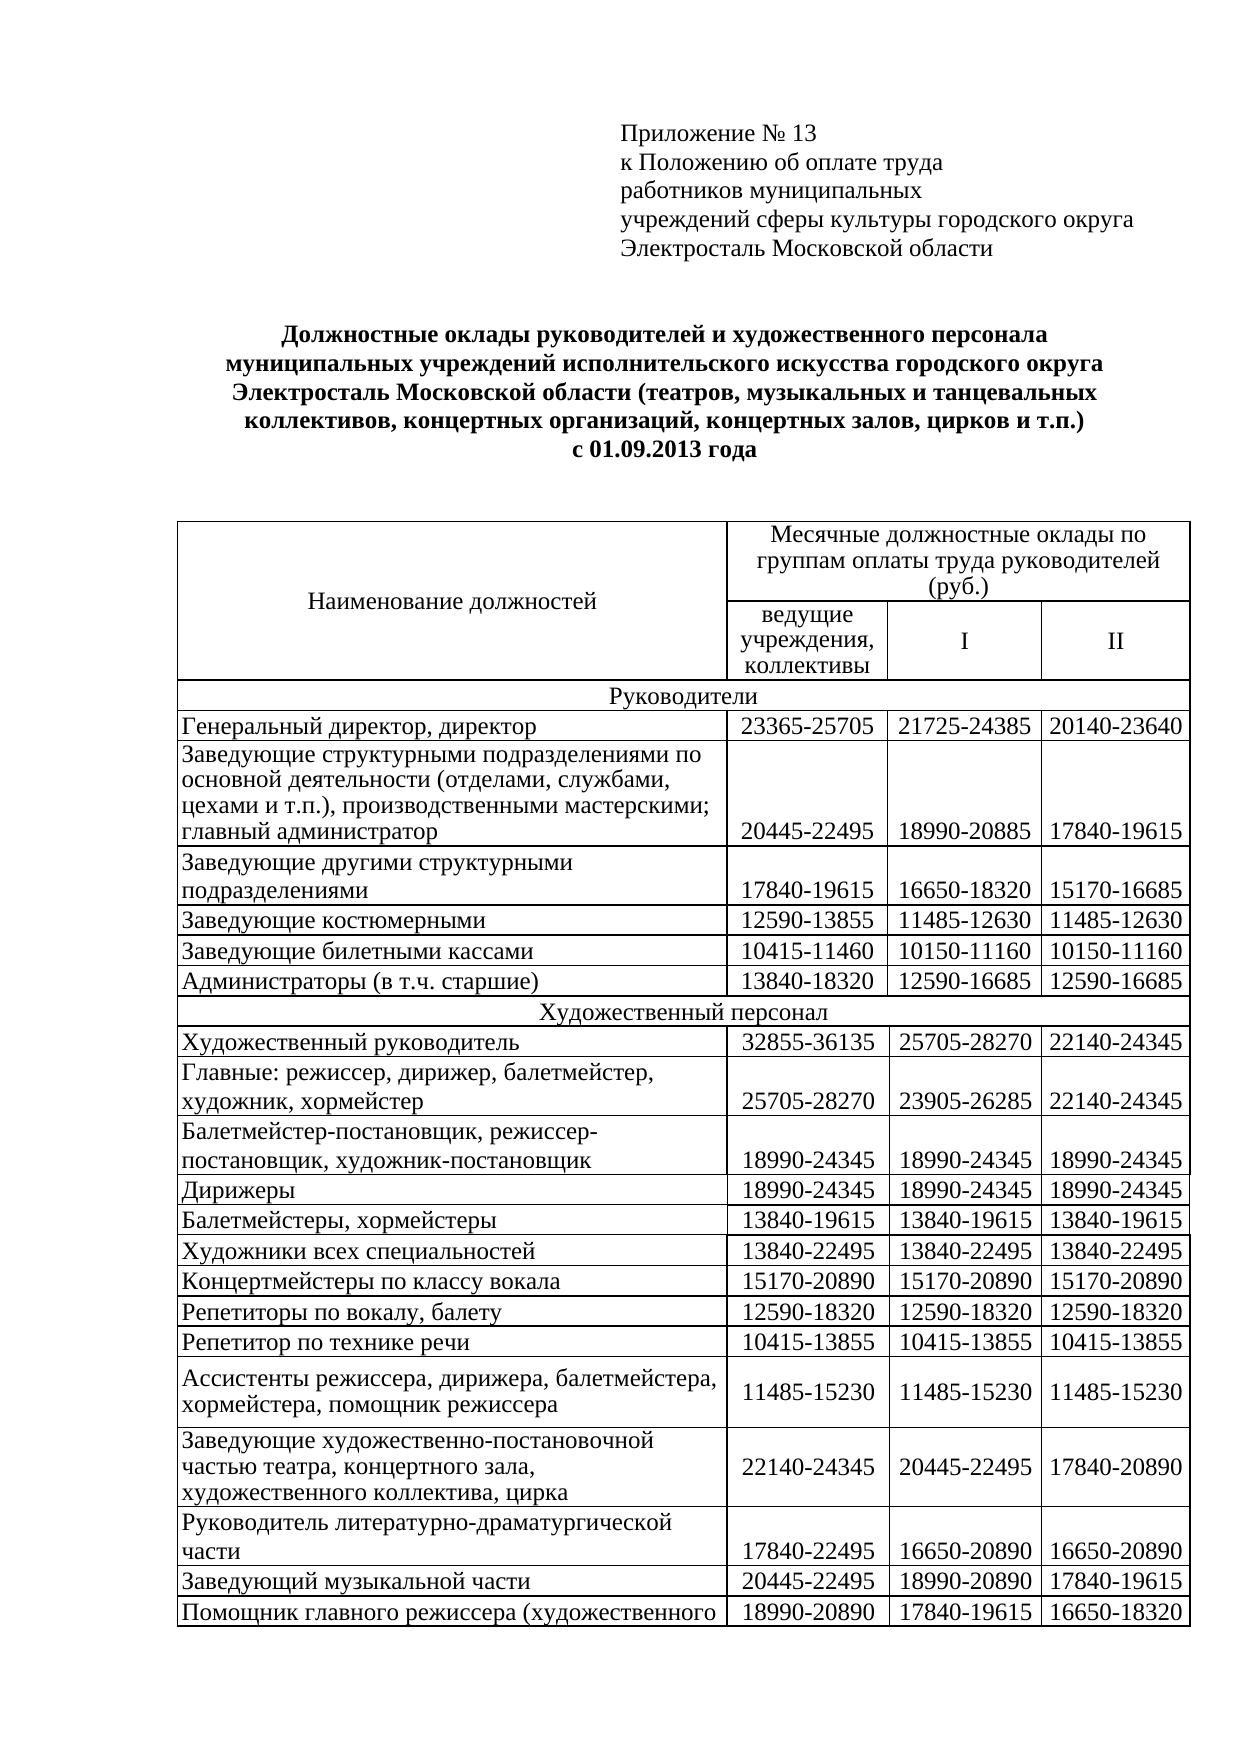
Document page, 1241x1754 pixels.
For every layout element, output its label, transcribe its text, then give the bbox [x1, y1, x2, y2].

table_cell 23365-25705 [728, 711, 887, 740]
table_cell Руководитель литературно-драматургической части [178, 1507, 726, 1565]
table_cell 23905-26285 [890, 1057, 1041, 1115]
table_cell 13840-18320 [728, 966, 887, 995]
table_cell 13840-22495 [1042, 1236, 1189, 1265]
table_cell 10150-11160 [888, 936, 1041, 965]
table_cell 25705-28270 [890, 1027, 1041, 1056]
text Приложение № 13 [620, 118, 1152, 147]
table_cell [178, 1597, 726, 1625]
table_cell 12590-18320 [890, 1297, 1041, 1325]
table_cell Репетиторы по вокалу, балету [178, 1297, 726, 1325]
table_cell ведущие учреждения, коллективы [728, 602, 887, 679]
table_cell 12590-18320 [728, 1297, 889, 1325]
table_cell 18990-24345 [890, 1116, 1041, 1174]
table_cell 17840-19615 [728, 847, 887, 904]
text учреждений сферы культуры городского округа [620, 204, 1152, 233]
table_cell 20140-23640 [1042, 711, 1189, 740]
table_cell Художественный руководитель [178, 1027, 726, 1056]
table_cell 10150-11160 [1042, 936, 1189, 965]
table_cell 17840-19615 [1042, 741, 1189, 845]
text Должностные оклады руководителей и художественного персонала [177, 319, 1152, 348]
table_cell Главные: режиссер, дирижер, балетмейстер, художник, хормейстер [178, 1057, 726, 1115]
table_cell 13840-22495 [890, 1236, 1041, 1265]
table_cell Художественный персонал [178, 997, 1189, 1025]
table_cell Балетмейстер-постановщик, режиссер-постановщик, художник-постановщик [178, 1116, 726, 1174]
table_cell 15170-20890 [890, 1266, 1041, 1295]
table_cell 15170-20890 [728, 1266, 889, 1295]
table_cell 20445-22495 [728, 1566, 889, 1595]
table_cell Руководители [178, 681, 1189, 709]
table_header Наименование должностей [178, 522, 726, 679]
table_cell 13840-19615 [890, 1206, 1041, 1234]
table_cell Заведующие костюмерными [178, 906, 726, 934]
table_cell 16650-18320 [1042, 1597, 1189, 1625]
table_cell I [888, 602, 1041, 679]
table_cell Ассистенты режиссера, дирижера, балетмейстера, хормейстера, помощник режиссера [178, 1357, 726, 1426]
table_cell Администраторы (в т.ч. старшие) [178, 966, 726, 995]
table_cell 18990-24345 [1042, 1175, 1189, 1204]
table_cell Заведующие структурными подразделениями по основной деятельности (отделами, службами, цехами и т.п.), производственными мастерскими; главный администратор [178, 741, 726, 845]
table_cell 22140-24345 [728, 1428, 889, 1506]
table_cell 16650-18320 [888, 847, 1041, 904]
table_cell 15170-20890 [1042, 1266, 1189, 1295]
table_cell Дирижеры [178, 1175, 727, 1204]
table_cell 11485-12630 [1042, 906, 1189, 934]
table_cell 17840-19615 [890, 1597, 1041, 1625]
table_cell 17840-22495 [728, 1507, 889, 1565]
table_cell 18990-24345 [728, 1116, 889, 1174]
text Электросталь Московской области [620, 233, 1152, 262]
table_cell Заведующие художественно-постановочной частью театра, концертного зала, художественного коллектива, цирка [178, 1428, 726, 1506]
table_cell 32855-36135 [728, 1027, 889, 1056]
table_cell 22140-24345 [1042, 1027, 1189, 1056]
table_cell 13840-19615 [728, 1206, 889, 1234]
table_cell 12590-18320 [1042, 1297, 1189, 1325]
table_cell 10415-13855 [728, 1327, 889, 1356]
table_cell 15170-16685 [1042, 847, 1189, 904]
table_cell 13840-22495 [728, 1236, 889, 1265]
table_cell Репетитор по технике речи [178, 1327, 726, 1356]
table_cell 18990-20890 [890, 1566, 1041, 1595]
table_cell 20445-22495 [728, 741, 887, 845]
table_cell 11485-15230 [890, 1357, 1041, 1426]
table_cell 18990-24345 [1042, 1116, 1189, 1174]
table_cell 10415-11460 [728, 936, 887, 965]
table_cell 18990-20885 [888, 741, 1041, 845]
table_cell Генеральный директор, директор [178, 711, 726, 740]
table_header Месячные должностные оклады по группам оплаты труда руководителей (руб.) [728, 522, 1189, 600]
table_cell 18990-20890 [728, 1597, 889, 1625]
table_cell 22140-24345 [1042, 1057, 1189, 1115]
table_cell 18990-24345 [890, 1175, 1041, 1204]
table_cell 20445-22495 [890, 1428, 1041, 1506]
text к Положению об оплате труда [620, 147, 1152, 176]
table_cell Концертмейстеры по классу вокала [178, 1266, 726, 1295]
table_cell 18990-24345 [728, 1175, 889, 1204]
table_cell 11485-15230 [728, 1357, 889, 1426]
table_cell 25705-28270 [728, 1057, 889, 1115]
table_cell 12590-13855 [728, 906, 887, 934]
table_cell Художники всех специальностей [178, 1235, 726, 1265]
table_cell 10415-13855 [890, 1327, 1041, 1356]
table_cell 21725-24385 [888, 711, 1041, 740]
table_cell 16650-20890 [1042, 1507, 1189, 1565]
text работников муниципальных [620, 176, 1152, 204]
table_cell 11485-12630 [888, 906, 1041, 934]
table_cell 12590-16685 [1042, 966, 1189, 995]
table_cell Заведующие другими структурными подразделениями [178, 847, 726, 904]
text муниципальных учреждений исполнительского искусства городского округа Электросталь Московской области (театров, музыкальных и танцевальных коллективов, концертных организаций, концертных залов, цирков и т.п.) [177, 348, 1152, 434]
table_cell 11485-15230 [1042, 1357, 1189, 1426]
text с 01.09.2013 года [177, 434, 1152, 463]
table_cell Балетмейстеры, хормейстеры [178, 1205, 727, 1234]
table_cell 12590-16685 [888, 966, 1041, 995]
table_cell Заведующий музыкальной части [178, 1566, 726, 1595]
table_cell 13840-19615 [1042, 1206, 1189, 1234]
table_cell 17840-20890 [1042, 1428, 1189, 1506]
table_cell II [1042, 602, 1189, 679]
table_cell Заведующие билетными кассами [178, 936, 726, 965]
table_cell 10415-13855 [1042, 1327, 1189, 1356]
table_cell 16650-20890 [890, 1507, 1041, 1565]
table_cell 17840-19615 [1042, 1566, 1189, 1595]
